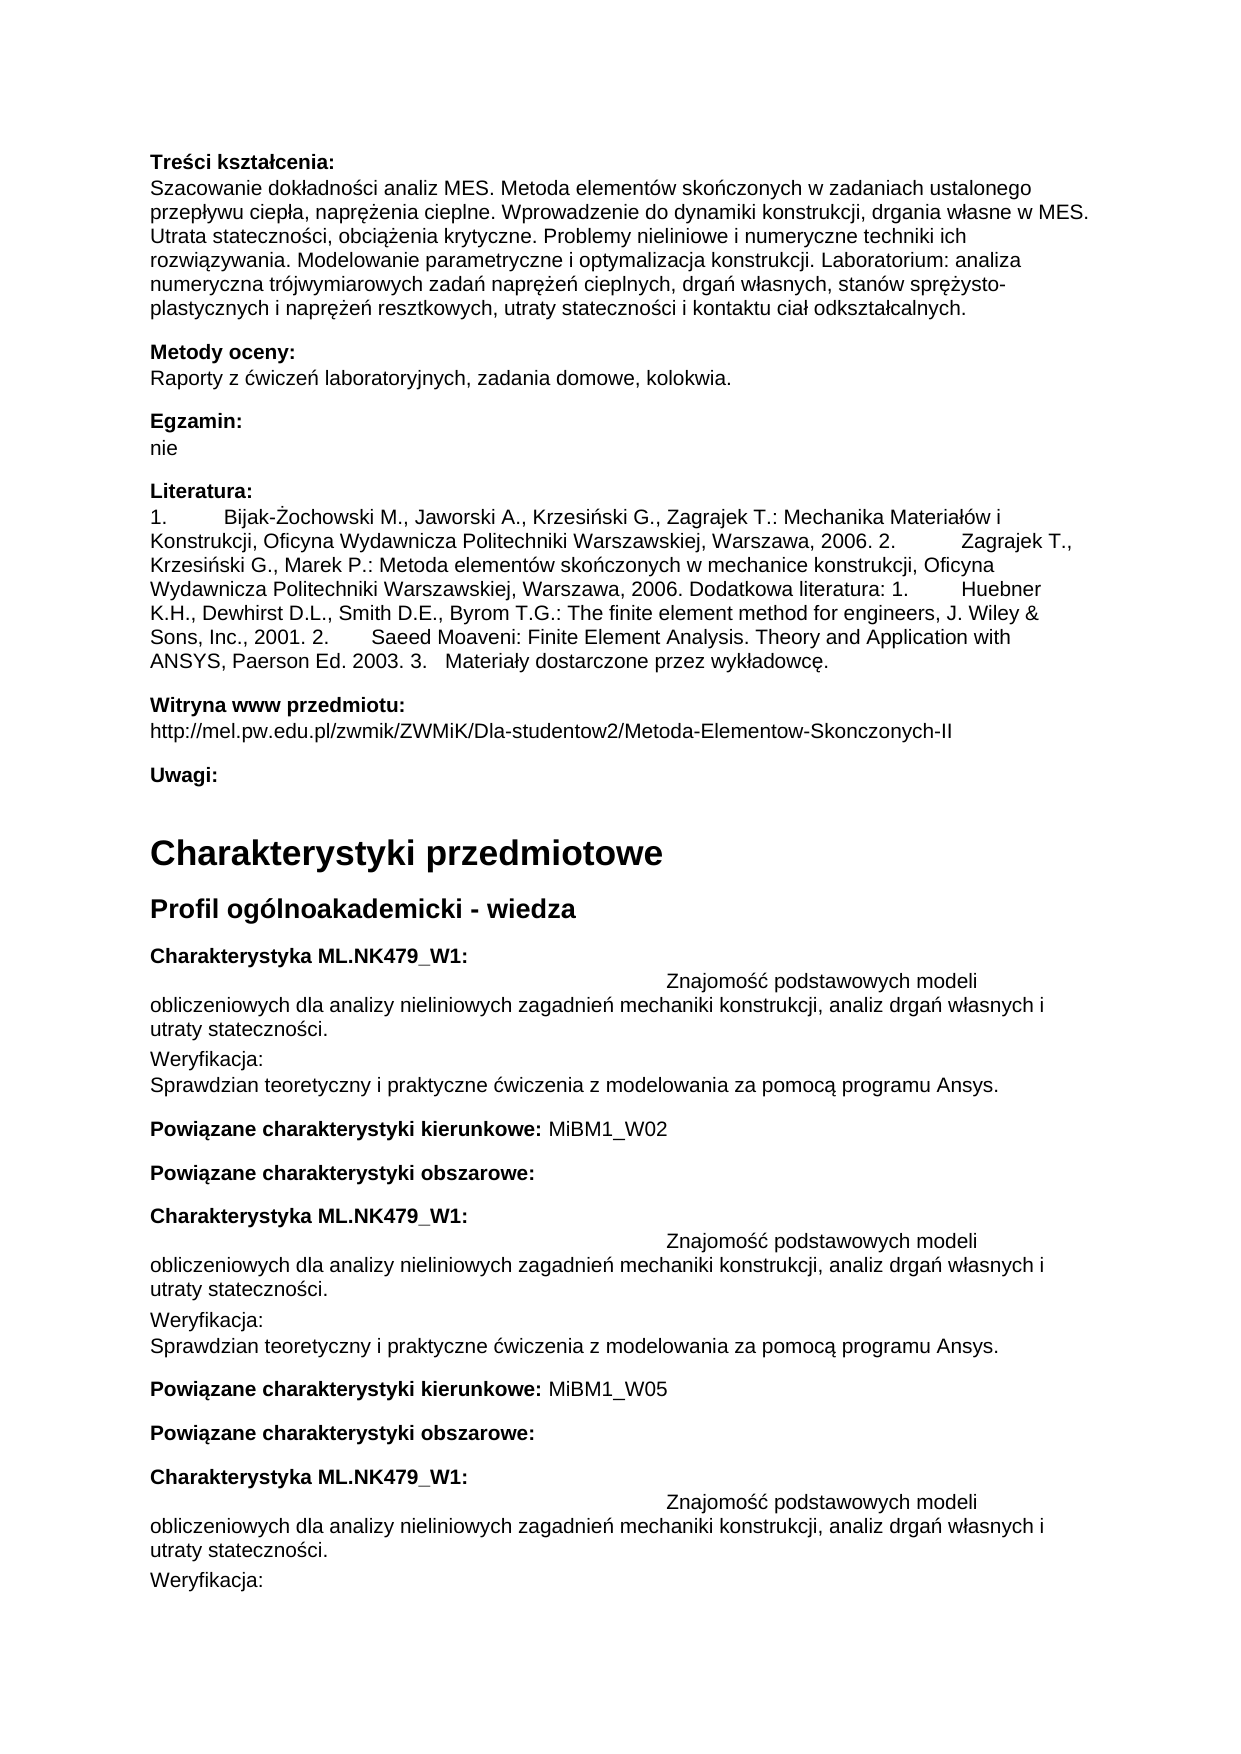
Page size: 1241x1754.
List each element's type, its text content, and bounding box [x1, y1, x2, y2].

text Powiązane charakterystyki kierunkowe: MiBM1_W05 [150, 1377, 1090, 1401]
text Powiązane charakterystyki obszarowe: [150, 1421, 1090, 1445]
text Szacowanie dokładności analiz MES. Metoda elementów skończonych w zadaniach ustalonego przepływu ciepła, naprężenia cieplne. Wprowadzenie do dynamiki konstrukcji, drgania własne w MES. Utrata stateczności, obciążenia krytyczne. Problemy nieliniowe i numeryczne techniki ich rozwiązywania. Modelowanie parametryczne i optymalizacja konstrukcji. Laboratorium: analiza numeryczna trójwymiarowych zadań naprężeń cieplnych, drgań własnych, stanów sprężysto-plastycznych i naprężeń resztkowych, utraty stateczności i kontaktu ciał odkształcalnych. [150, 176, 1090, 320]
text Literatura: [150, 479, 1090, 503]
text Sprawdzian teoretyczny i praktyczne ćwiczenia z modelowania za pomocą programu Ansys. [150, 1073, 1090, 1097]
text Charakterystyka ML.NK479_W1: [150, 1465, 1090, 1489]
text http://mel.pw.edu.pl/zwmik/ZWMiK/Dla-studentow2/Metoda-Elementow-Skonczonych-II [150, 719, 1090, 743]
text Weryfikacja: [150, 1047, 1090, 1071]
subtitle Charakterystyki przedmiotowe [150, 832, 1090, 873]
text Weryfikacja: [150, 1307, 1090, 1331]
text Weryfikacja: [150, 1568, 1090, 1592]
text Sprawdzian teoretyczny i praktyczne ćwiczenia z modelowania za pomocą programu Ansys. [150, 1333, 1090, 1357]
text Charakterystyka ML.NK479_W1: [150, 944, 1090, 968]
subtitle Profil ogólnoakademicki - wiedza [150, 893, 1090, 924]
text Raporty z ćwiczeń laboratoryjnych, zadania domowe, kolokwia. [150, 366, 1090, 389]
text Charakterystyka ML.NK479_W1: [150, 1204, 1090, 1228]
text 1. Bijak-Żochowski M., Jaworski A., Krzesiński G., Zagrajek T.: Mechanika Materiałów i Konstrukcji, Oficyna Wydawnicza Politechniki Warszawskiej, Warszawa, 2006. 2. Zagrajek T., Krzesiński G., Marek P.: Metoda elementów skończonych w mechanice konstrukcji, Oficyna Wydawnicza Politechniki Warszawskiej, Warszawa, 2006. Dodatkowa literatura: 1. Huebner K.H., Dewhirst D.L., Smith D.E., Byrom T.G.: The finite element method for engineers, J. Wiley & Sons, Inc., 2001. 2. Saeed Moaveni: Finite Element Analysis. Theory and Application with ANSYS, Paerson Ed. 2003. 3. Materiały dostarczone przez wykładowcę. [150, 505, 1090, 673]
text Uwagi: [150, 762, 1090, 786]
text Powiązane charakterystyki kierunkowe: MiBM1_W02 [150, 1117, 1090, 1141]
text Powiązane charakterystyki obszarowe: [150, 1161, 1090, 1184]
text Egzamin: [150, 409, 1090, 433]
text Metody oceny: [150, 339, 1090, 363]
text nie [150, 435, 1090, 459]
text Witryna www przedmiotu: [150, 693, 1090, 717]
text Treści kształcenia: [150, 150, 1090, 174]
